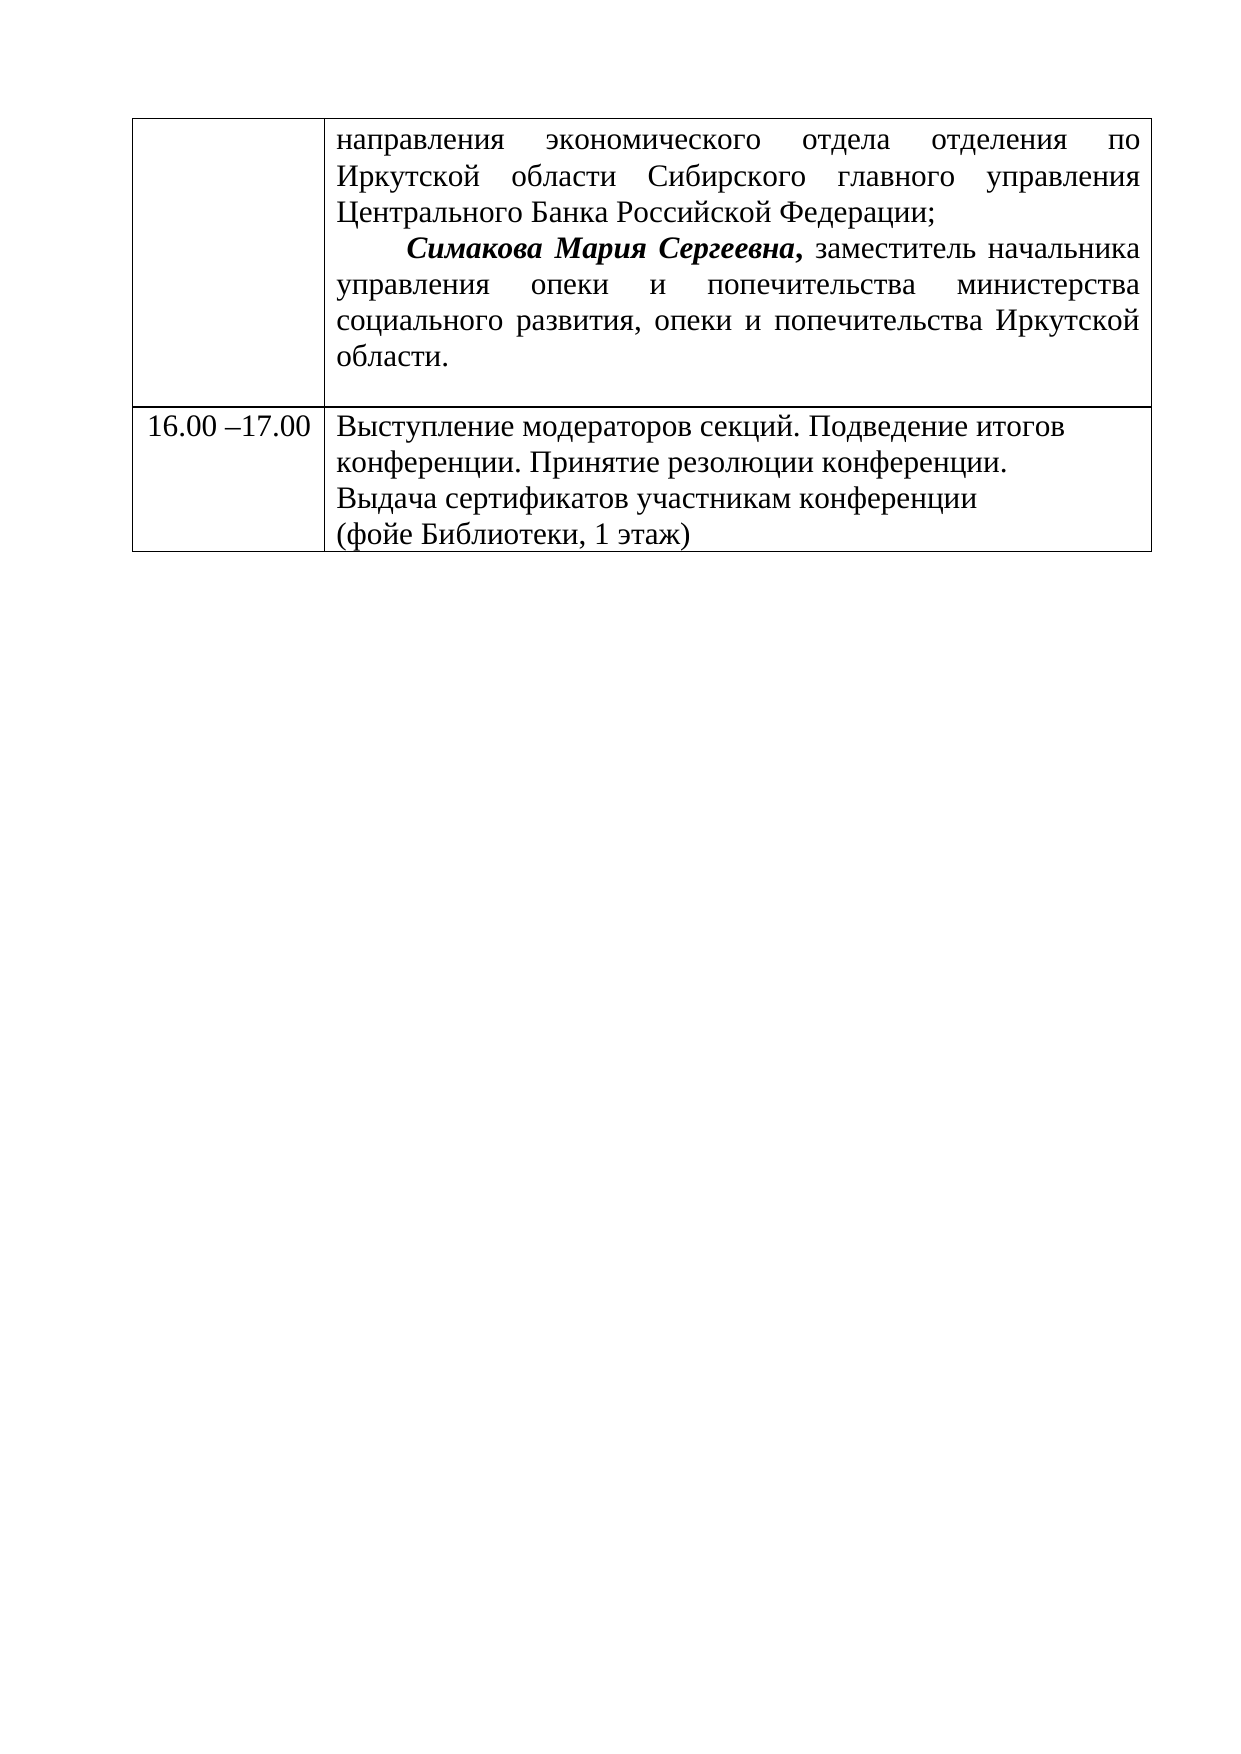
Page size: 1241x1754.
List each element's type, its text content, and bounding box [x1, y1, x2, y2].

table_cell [325, 119, 1151, 406]
table_cell Выступление модераторов секций. Подведение итогов конференции. Принятие резолюции конференции. Выдача сертификатов участникам конференции (фойе Библиотеки, 1 этаж) [325, 408, 1151, 551]
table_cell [133, 119, 324, 406]
table_cell 16.00 –17.00 [133, 408, 324, 551]
